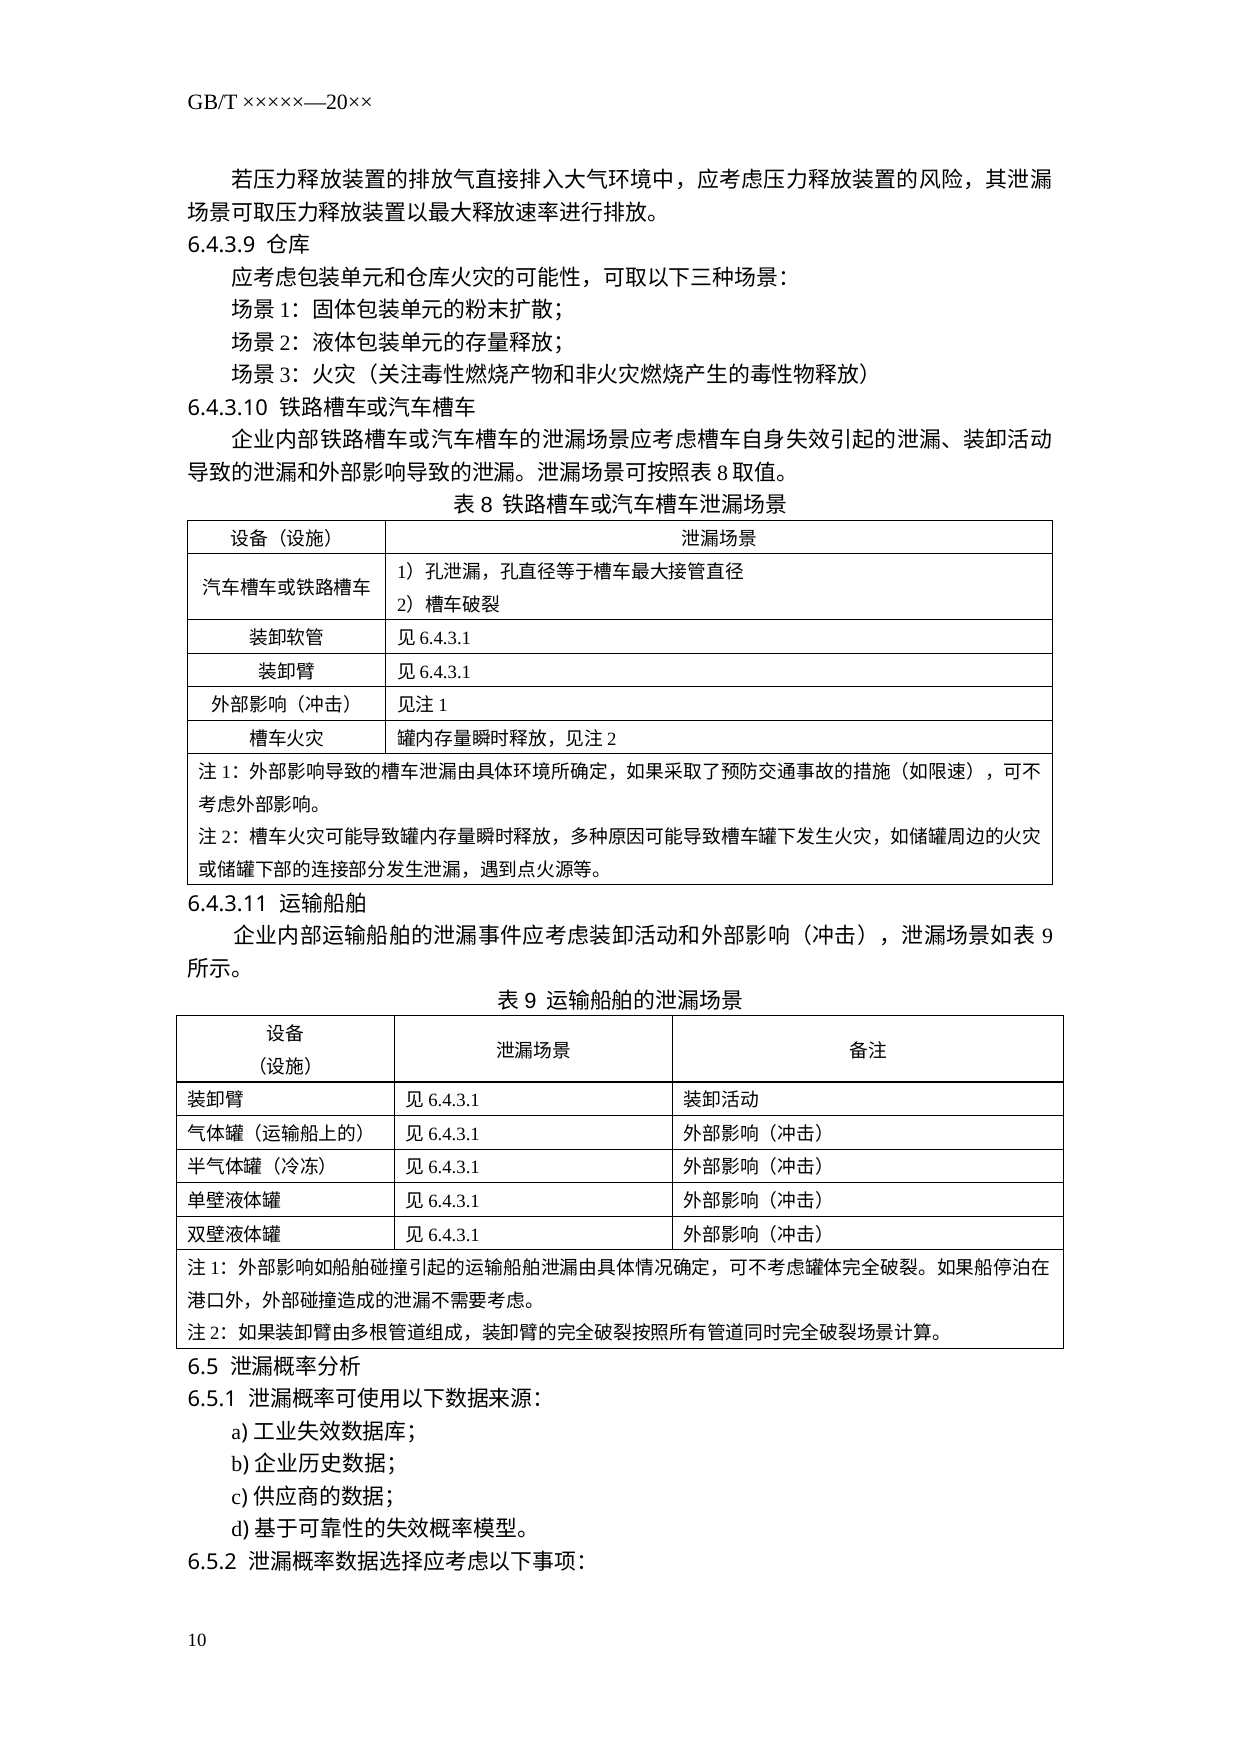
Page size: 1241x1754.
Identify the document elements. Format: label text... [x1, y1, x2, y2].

text 企业内部运输船舶的泄漏事件应考虑装卸活动和外部影响（冲击），泄漏场景如表9所示。 [187, 918, 1053, 983]
text d) 基于可靠性的失效概率模型。 [187, 1511, 1053, 1544]
table_header 备注 [673, 1016, 1063, 1081]
table_cell 装卸臂 [177, 1083, 394, 1115]
text c) 供应商的数据； [187, 1479, 1053, 1511]
table_cell 见6.4.3.1 [395, 1116, 672, 1148]
text 表 8 铁路槽车或汽车槽车泄漏场景 [187, 487, 1053, 519]
text 场景2：液体包装单元的存量释放； [187, 324, 1053, 357]
text 6.5 泄漏概率分析 [187, 1349, 1053, 1381]
text 场景1：固体包装单元的粉末扩散； [187, 292, 1053, 324]
text b) 企业历史数据； [187, 1446, 1053, 1479]
table_cell 外部影响（冲击） [673, 1150, 1063, 1182]
table_cell 装卸活动 [673, 1083, 1063, 1115]
text 6.4.3.9 仓库 [187, 227, 1053, 259]
table_cell 外部影响（冲击） [188, 687, 385, 720]
table_header 设备（设施） [188, 521, 385, 553]
table_cell 见6.4.3.1 [395, 1217, 672, 1249]
table_cell 外部影响（冲击） [673, 1183, 1063, 1216]
table_cell 汽车槽车或铁路槽车 [188, 554, 385, 619]
text 企业内部铁路槽车或汽车槽车的泄漏场景应考虑槽车自身失效引起的泄漏、装卸活动导致的泄漏和外部影响导致的泄漏。泄漏场景可按照表8取值。 [187, 422, 1053, 487]
table_cell 见注1 [386, 687, 1052, 720]
table_cell 见6.4.3.1 [395, 1183, 672, 1216]
table_cell 注1：外部影响导致的槽车泄漏由具体环境所确定，如果采取了预防交通事故的措施（如限速），可不考虑外部影响。 注2：槽车火灾可能导致罐内存量瞬时释放，多种原因可能导致槽车罐下发生火灾，如储罐周边的火灾或储罐下部的连接部分发生泄漏，遇到点火源等。 [188, 754, 1052, 884]
text 6.4.3.10 铁路槽车或汽车槽车 [187, 389, 1053, 422]
table_cell 见6.4.3.1 [395, 1083, 672, 1115]
table_cell 装卸软管 [188, 620, 385, 653]
table_cell 1）孔泄漏，孔直径等于槽车最大接管直径 2）槽车破裂 [386, 554, 1052, 619]
table_header 泄漏场景 [386, 521, 1052, 553]
text 6.4.3.11 运输船舶 [187, 885, 1053, 918]
text 6.5.2 泄漏概率数据选择应考虑以下事项： [187, 1544, 1053, 1576]
table_cell 注1：外部影响如船舶碰撞引起的运输船舶泄漏由具体情况确定，可不考虑罐体完全破裂。如果船停泊在港口外，外部碰撞造成的泄漏不需要考虑。 注2：如果装卸臂由多根管道组成，装卸臂的完全破裂按照所有管道同时完全破裂场景计算。 [177, 1250, 1063, 1348]
table_cell 外部影响（冲击） [673, 1116, 1063, 1148]
table_cell 罐内存量瞬时释放，见注2 [386, 721, 1052, 753]
text 应考虑包装单元和仓库火灾的可能性，可取以下三种场景： [187, 259, 1053, 292]
table_header 设备 （设施） [177, 1016, 394, 1081]
text 6.5.1 泄漏概率可使用以下数据来源： [187, 1381, 1053, 1414]
table_cell 装卸臂 [188, 654, 385, 686]
table_cell 半气体罐（冷冻） [177, 1150, 394, 1182]
table_cell 见6.4.3.1 [395, 1150, 672, 1182]
table_cell 双壁液体罐 [177, 1217, 394, 1249]
table_cell 外部影响（冲击） [673, 1217, 1063, 1249]
table_cell 槽车火灾 [188, 721, 385, 753]
table_cell 气体罐（运输船上的） [177, 1116, 394, 1148]
table_cell 见6.4.3.1 [386, 654, 1052, 686]
table_cell 见6.4.3.1 [386, 620, 1052, 653]
text 表 9 运输船舶的泄漏场景 [187, 983, 1053, 1015]
text 若压力释放装置的排放气直接排入大气环境中，应考虑压力释放装置的风险，其泄漏场景可取压力释放装置以最大释放速率进行排放。 [187, 162, 1053, 227]
text a) 工业失效数据库； [187, 1414, 1053, 1446]
text 场景3：火灾（关注毒性燃烧产物和非火灾燃烧产生的毒性物释放） [187, 357, 1053, 389]
table_header 泄漏场景 [395, 1016, 672, 1081]
table_cell 单壁液体罐 [177, 1183, 394, 1216]
